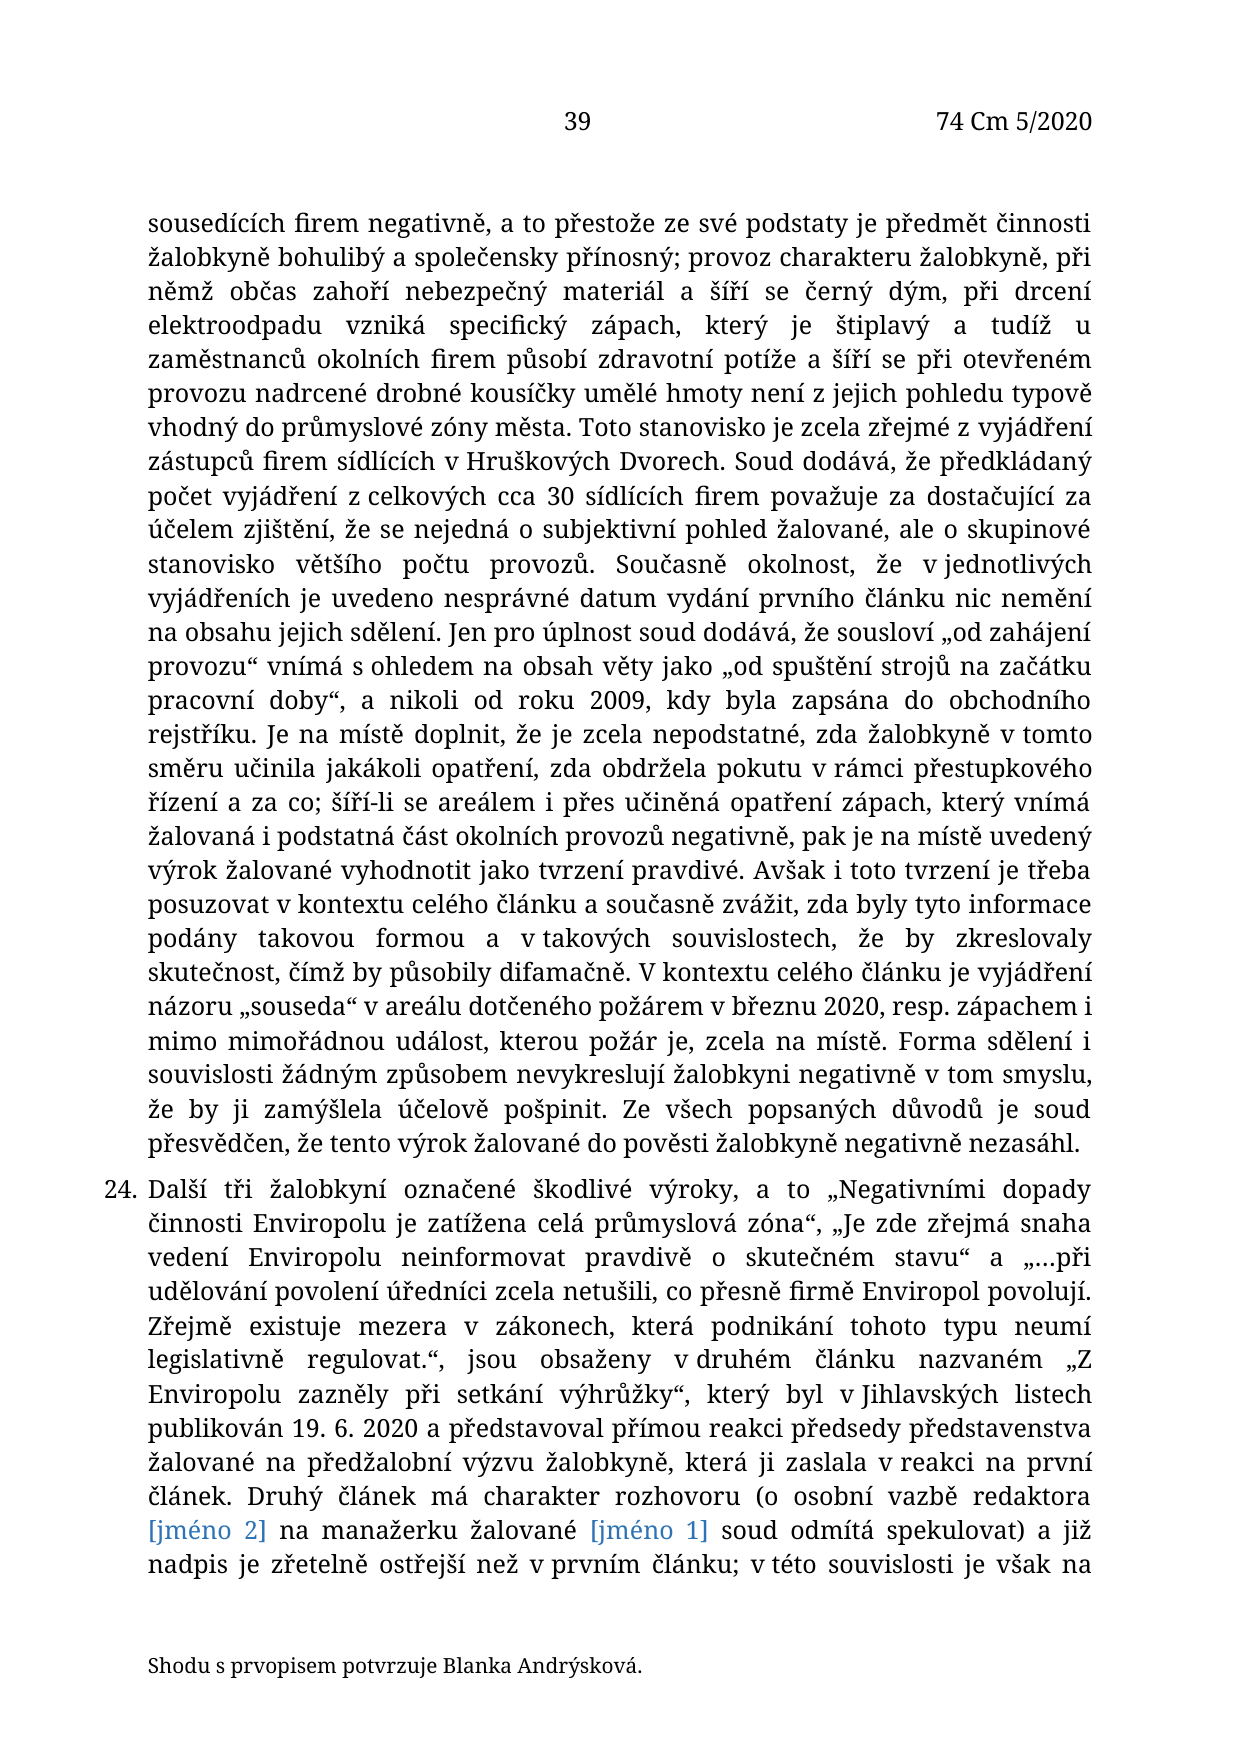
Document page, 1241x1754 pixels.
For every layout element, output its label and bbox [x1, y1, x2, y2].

text [103, 1172, 1092, 1581]
text [103, 206, 1092, 1159]
